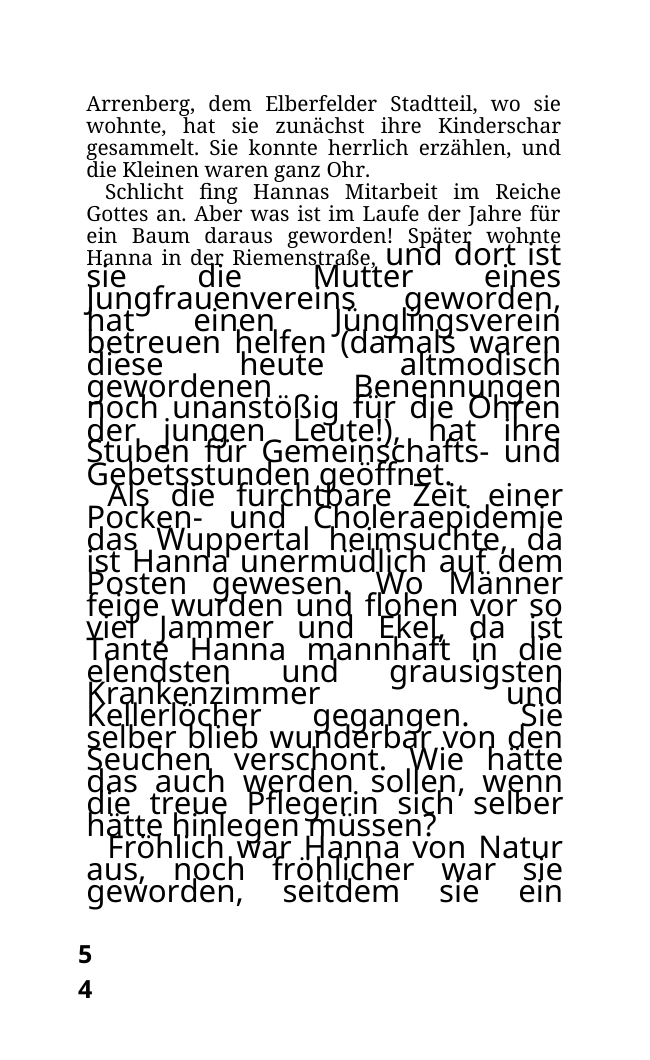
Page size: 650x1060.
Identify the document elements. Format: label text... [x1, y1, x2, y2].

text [86, 841, 563, 907]
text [86, 94, 561, 182]
text Schlicht fing Hannas Mitarbeit im Reiche Gottes an. Aber was ist im Laufe der Jahre für ein Baum daraus geworden! Später wohnte Hanna in der Riemenstraße, und dort ist sie die Mutter eines Jungfrauenvereins geworden, hat einen Jünglingsverein betreuen helfen (damals waren diese heute altmodisch gewordenen Benennungen noch unanstößig für die Ohren der jungen Leute!), hat ihre Stuben für Gemeinschafts- und Gebetsstunden geöffnet. [86, 182, 561, 489]
text Als die furchtbare Zeit einer Pocken- und Choleraepidemie das Wuppertal heimsuchte, da ist Hanna unermüdlich auf dem Posten gewesen. Wo Männer feige wurden und flohen vor so viel Jammer und Ekel, da ist Tante Hanna mannhaft in die elendsten und grausigsten Krankenzimmer und Kellerlöcher gegangen. Sie selber blieb wunderbar von den Seuchen verschont. Wie hätte das auch werden sollen, wenn die treue Pflegerin sich selber hätte hinlegen müssen? [86, 489, 563, 841]
